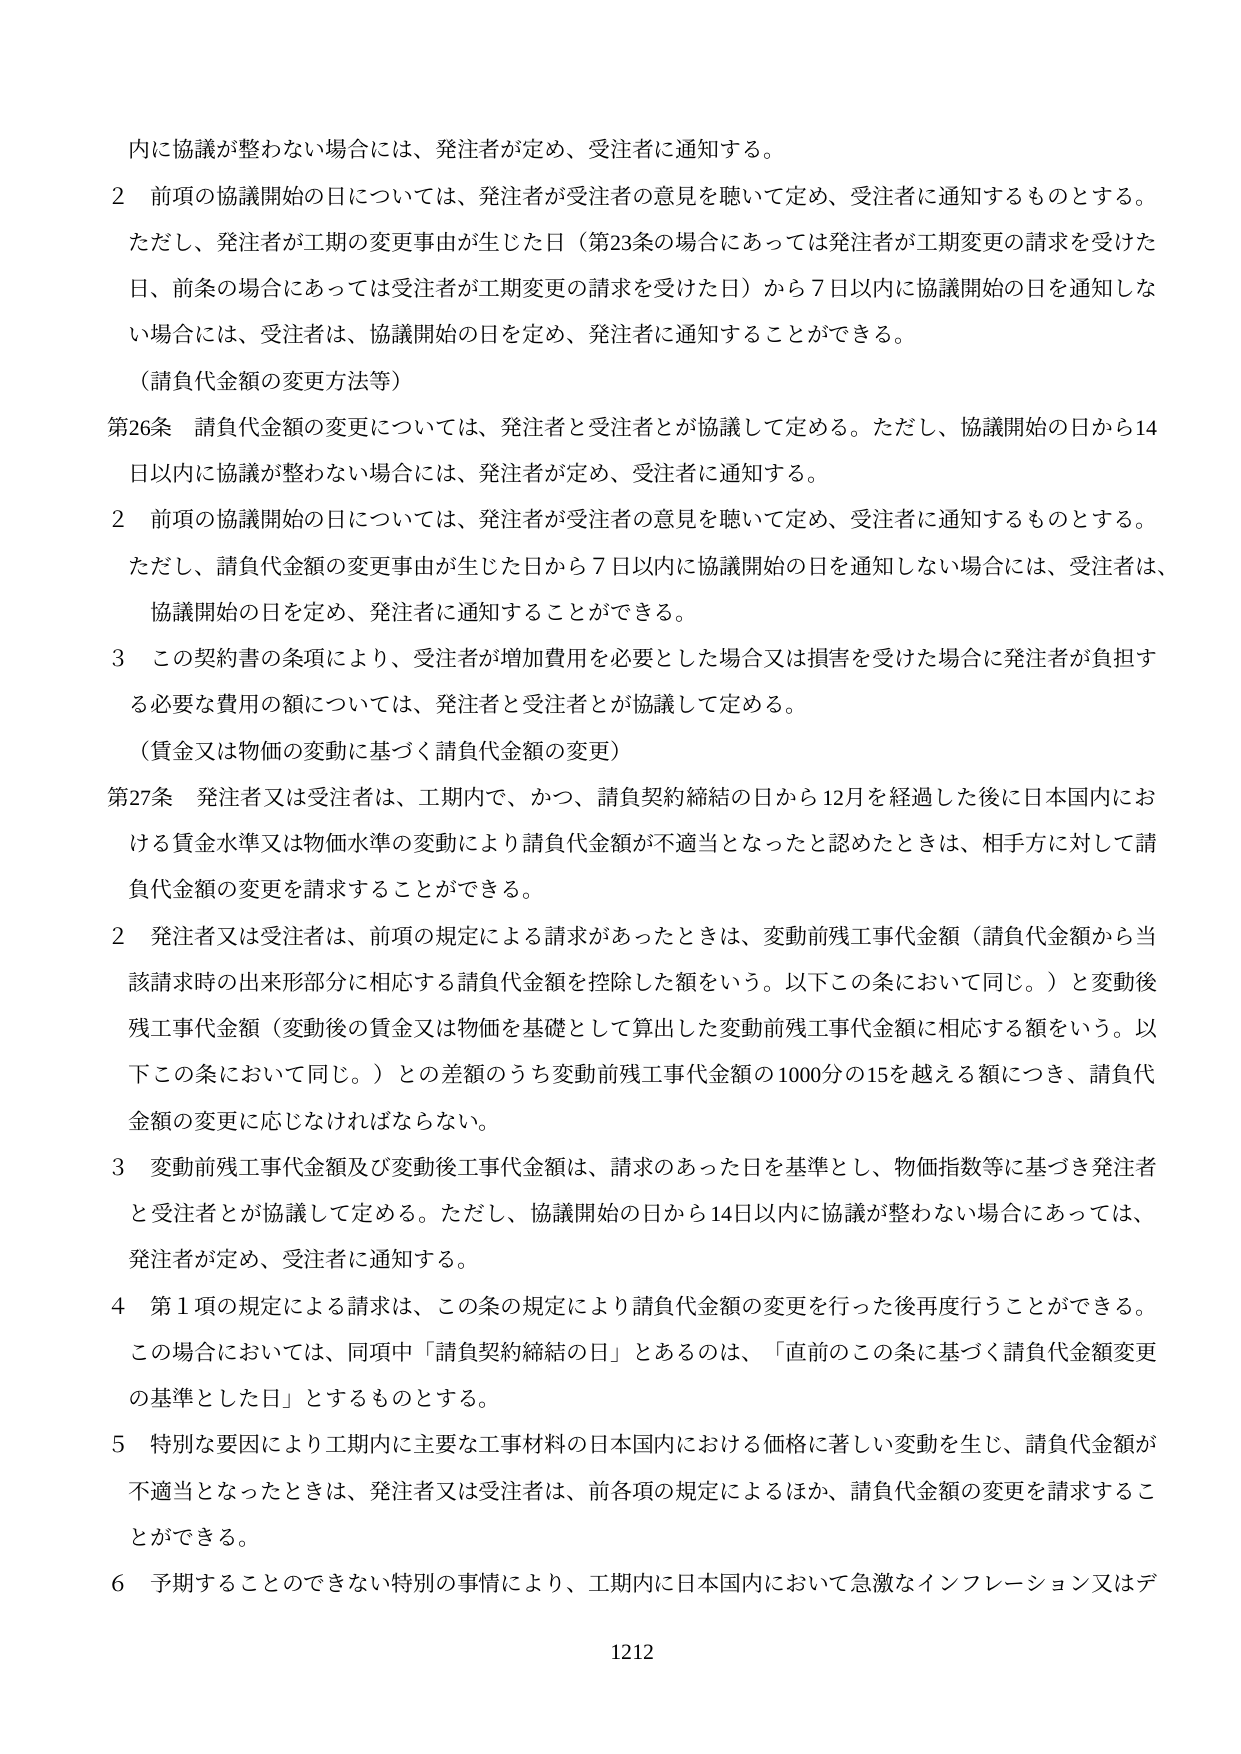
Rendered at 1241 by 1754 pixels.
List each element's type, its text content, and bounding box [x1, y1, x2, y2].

text 第27条 発注者又は受注者は、工期内で、かつ、請負契約締結の日から12月を経過した後に日本国内にお ける賃金水準又は物価水準の変動により請負代金額が不適当となったと認めたときは、相手方に対して請 負代金額の変更を請求することができる。 [107, 773, 1157, 911]
text ５ 特別な要因により工期内に主要な工事材料の日本国内における価格に著しい変動を生じ、請負代金額が 不適当となったときは、発注者又は受注者は、前各項の規定によるほか、請負代金額の変更を請求するこ とができる。 [107, 1420, 1157, 1559]
text 第26条 請負代金額の変更については、発注者と受注者とが協議して定める。ただし、協議開始の日から14日以内に協議が整わない場合には、発注者が定め、受注者に通知する。 [107, 403, 1157, 495]
text （賃金又は物価の変動に基づく請負代金額の変更） [107, 726, 1157, 773]
text ２ 前項の協議開始の日については、発注者が受注者の意見を聴いて定め、受注者に通知するものとする。 ただし、請負代金額の変更事由が生じた日から７日以内に協議開始の日を通知しない場合には、受注者は、 協議開始の日を定め、発注者に通知することができる。 [107, 495, 1157, 634]
text ３ 変動前残工事代金額及び変動後工事代金額は、請求のあった日を基準とし、物価指数等に基づき発注者 と受注者とが協議して定める。ただし、協議開始の日から14日以内に協議が整わない場合にあっては、 発注者が定め、受注者に通知する。 [107, 1143, 1157, 1281]
text ４ 第１項の規定による請求は、この条の規定により請負代金額の変更を行った後再度行うことができる。 この場合においては、同項中「請負契約締結の日」とあるのは、「直前のこの条に基づく請負代金額変更 の基準とした日」とするものとする。 [107, 1281, 1157, 1420]
text ２ 発注者又は受注者は、前項の規定による請求があったときは、変動前残工事代金額（請負代金額から当 該請求時の出来形部分に相応する請負代金額を控除した額をいう。以下この条において同じ。）と変動後 残工事代金額（変動後の賃金又は物価を基礎として算出した変動前残工事代金額に相応する額をいう。以 下この条において同じ。）との差額のうち変動前残工事代金額の1000分の15を越える額につき、請負代 金額の変更に応じなければならない。 [107, 911, 1157, 1143]
text ３ この契約書の条項により、受注者が増加費用を必要とした場合又は損害を受けた場合に発注者が負担する必要な費用の額については、発注者と受注者とが協議して定める。 [107, 634, 1157, 726]
text ２ 前項の協議開始の日については、発注者が受注者の意見を聴いて定め、受注者に通知するものとする。 ただし、発注者が工期の変更事由が生じた日（第23条の場合にあっては発注者が工期変更の請求を受けた日、前条の場合にあっては受注者が工期変更の請求を受けた日）から７日以内に協議開始の日を通知しない場合には、受注者は、協議開始の日を定め、発注者に通知することができる。 [107, 171, 1157, 356]
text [107, 125, 1157, 171]
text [107, 1559, 1157, 1605]
text （請負代金額の変更方法等） [107, 356, 1157, 403]
